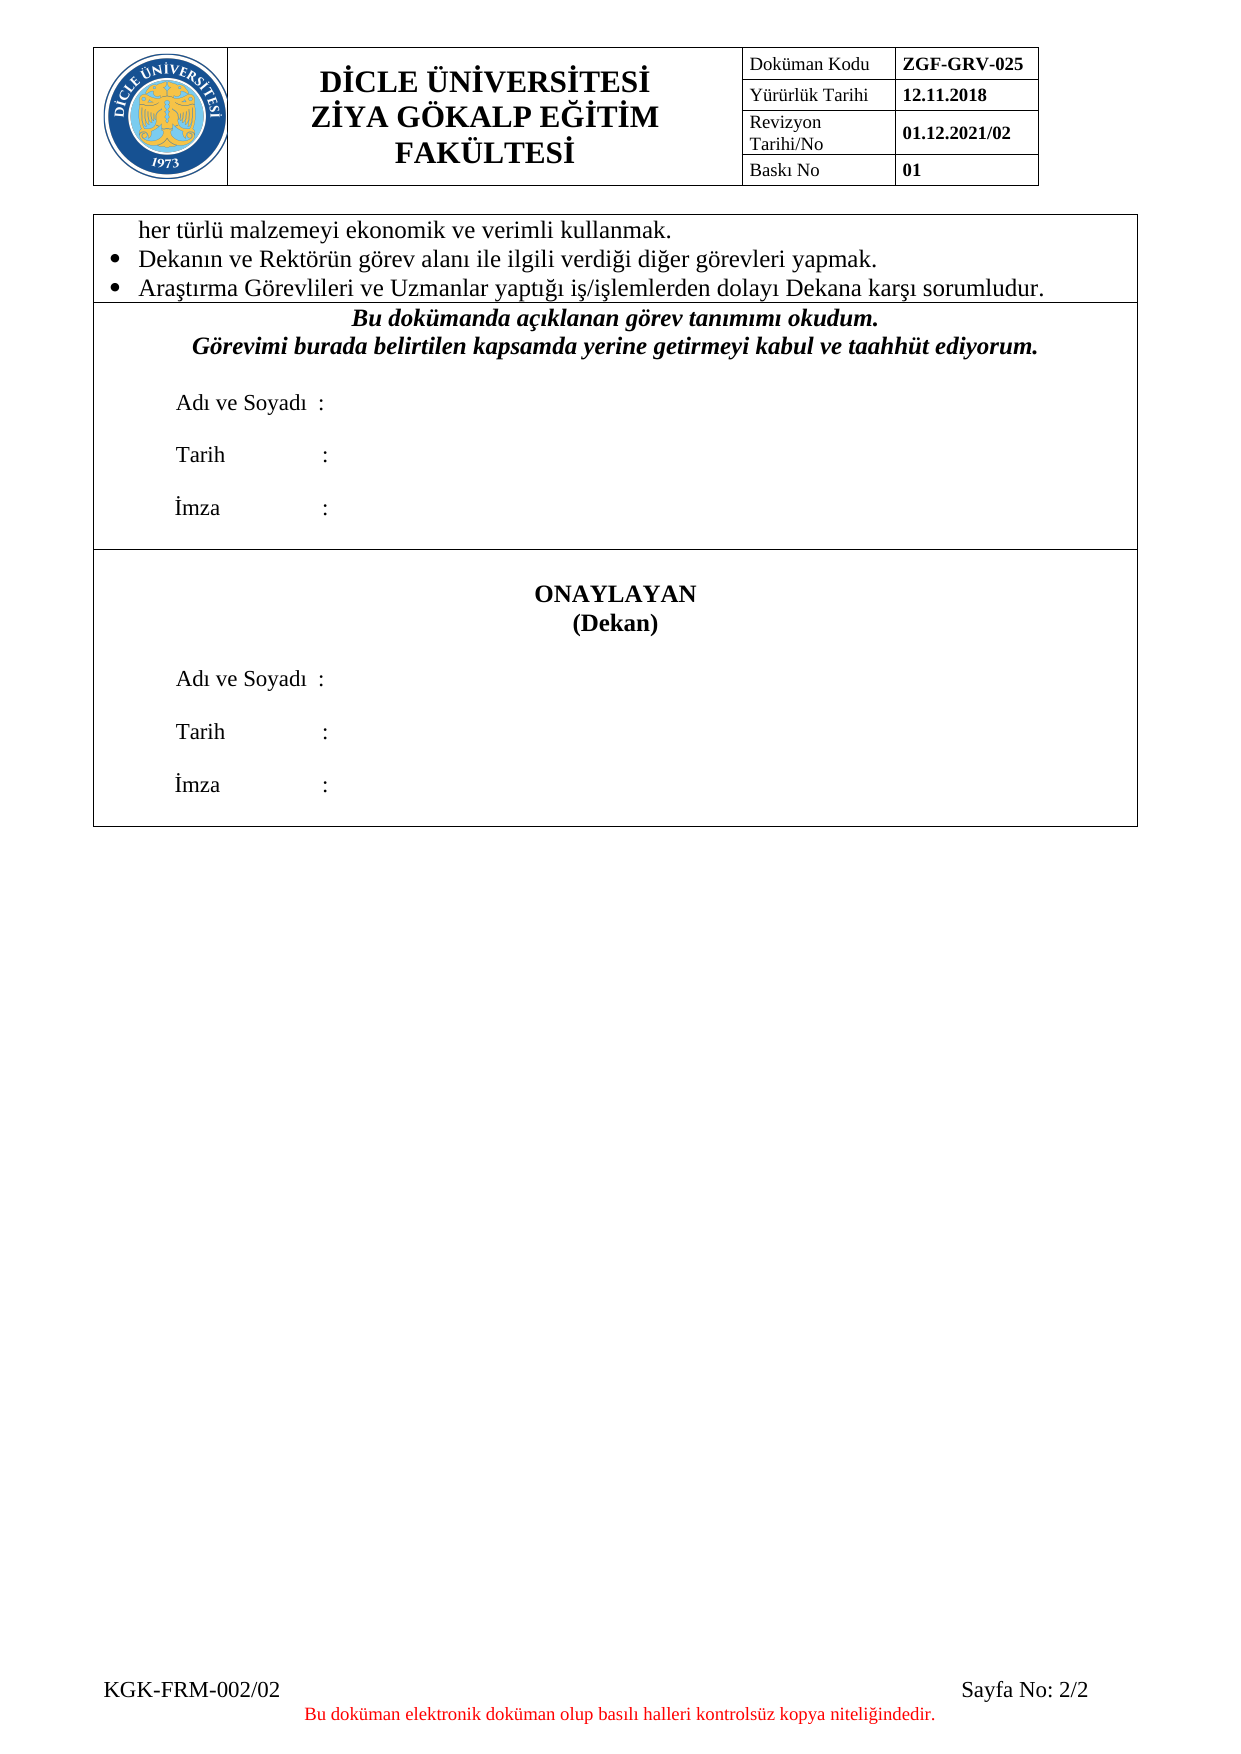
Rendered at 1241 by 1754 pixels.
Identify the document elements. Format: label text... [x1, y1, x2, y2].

picture [101, 51, 228, 182]
table_cell ONAYLAYAN (Dekan) Adı ve Soyadı : Tarih : İmza : [94, 550, 1137, 826]
table_cell Bu dokümanda açıklanan görev tanımımı okudum. Görevimi burada belirtilen kapsamda yerine getirmeyi kabul ve taahhüt ediyorum. Adı ve Soyadı : Tarih : İmza : [94, 303, 1137, 549]
